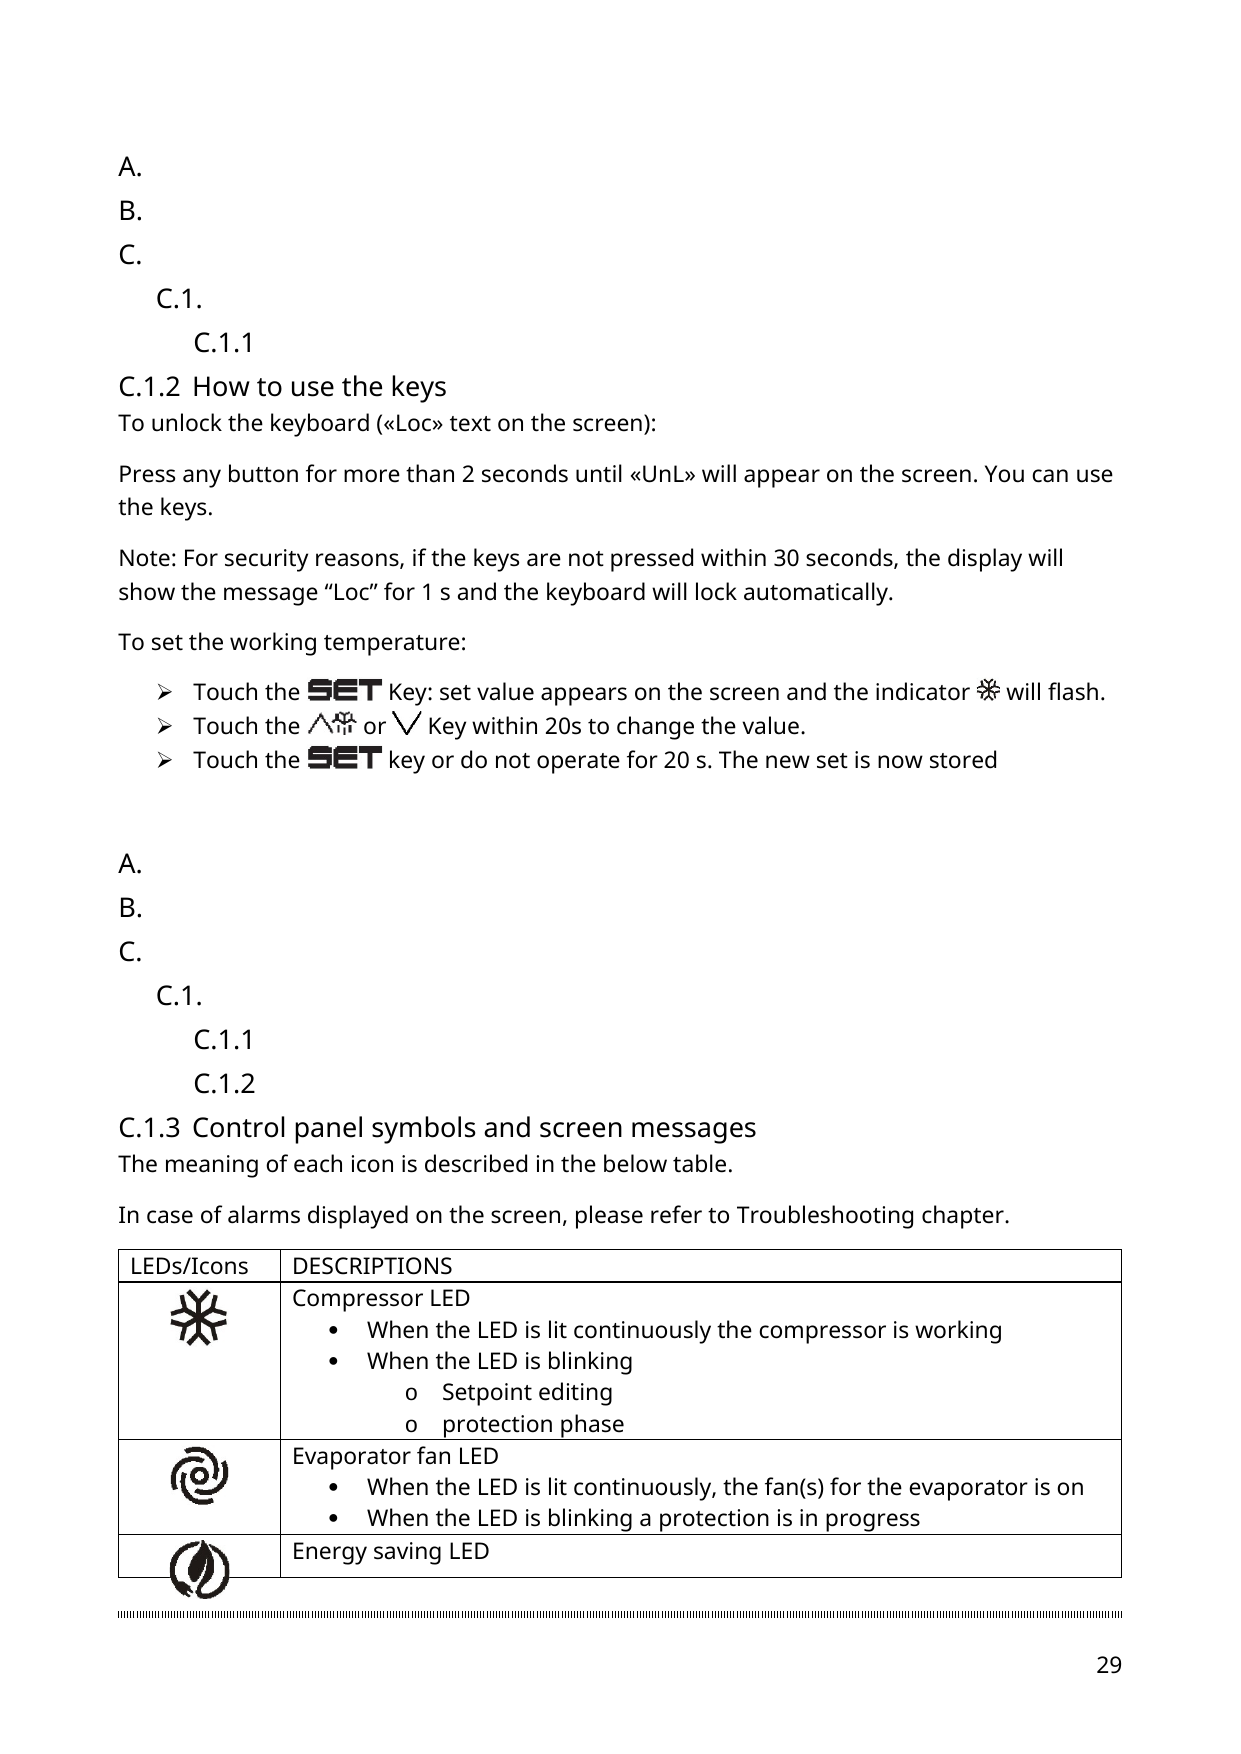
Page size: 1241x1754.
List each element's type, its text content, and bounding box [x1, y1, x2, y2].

table_cell Compressor LED When the LED is lit continuously the compressor is working When the LED is blinking Setpoint editing protection phase [281, 1283, 1121, 1439]
table_cell [119, 1440, 280, 1534]
subtitle Control panel symbols and screen messages [118, 1108, 1122, 1145]
picture [306, 711, 357, 735]
text To set the working temperature: [118, 626, 1122, 657]
list Touch the key or do not operate for 20 s. The new set is now stored [156, 744, 1122, 775]
picture [169, 1540, 230, 1599]
picture [976, 677, 1000, 701]
text Note: For security reasons, if the keys are not pressed within 30 seconds, the display will show the message “Loc” for 1 s and the keyboard will lock automatically. [118, 542, 1122, 607]
table_cell [119, 1535, 280, 1577]
picture [306, 677, 383, 701]
picture [169, 1287, 229, 1347]
picture [392, 711, 422, 735]
picture [306, 744, 383, 769]
list Touch the Key: set value appears on the screen and the indicator will flash. [156, 676, 1122, 708]
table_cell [281, 1535, 1121, 1577]
picture [170, 1445, 229, 1505]
text To unlock the keyboard («Loc» text on the screen): [118, 407, 1122, 438]
table_header LEDs/Icons [119, 1250, 280, 1281]
table_header DESCRIPTIONS [281, 1250, 1121, 1281]
text In case of alarms displayed on the screen, please refer to Troubleshooting chapter. [118, 1199, 1122, 1230]
list Touch the or Key within 20s to change the value. [156, 710, 1122, 741]
text Press any button for more than 2 seconds until «UnL» will appear on the screen. You can use the keys. [118, 458, 1122, 523]
table_cell [119, 1283, 280, 1439]
table_cell Evaporator fan LED When the LED is lit continuously, the fan(s) for the evaporator is on When the LED is blinking a protection is in progress [281, 1440, 1121, 1534]
subtitle How to use the keys [118, 367, 1122, 404]
text The meaning of each icon is described in the below table. [118, 1148, 1122, 1179]
